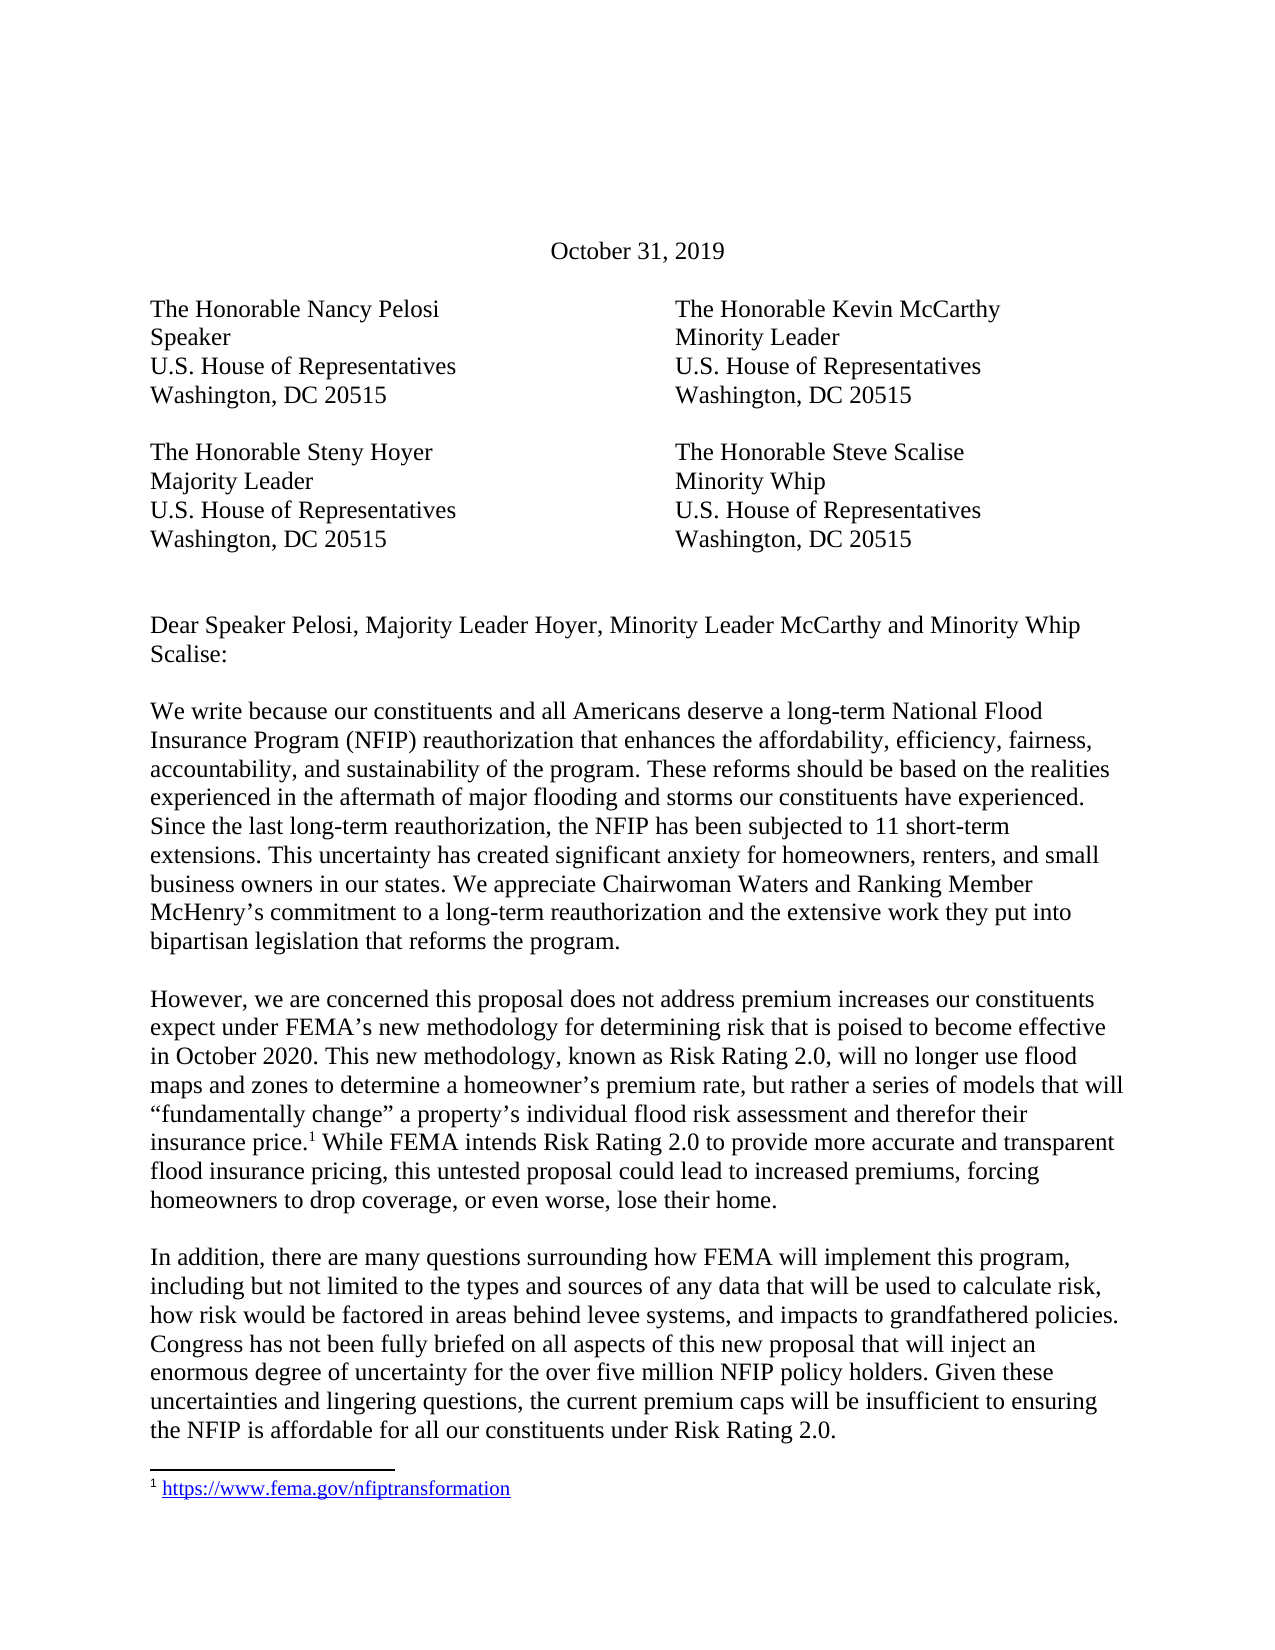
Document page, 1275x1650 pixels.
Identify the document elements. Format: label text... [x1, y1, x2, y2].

text Dear Speaker Pelosi, Majority Leader Hoyer, Minority Leader McCarthy and Minority Whip Scalise: [150, 610, 1125, 667]
text However, we are concerned this proposal does not address premium increases our constituents expect under FEMA’s new methodology for determining risk that is poised to become effective in October 2020. This new methodology, known as Risk Rating 2.0, will no longer use flood maps and zones to determine a homeowner’s premium rate, but rather a series of models that will “fundamentally change” a property’s individual flood risk assessment and therefor their insurance price. While FEMA intends Risk Rating 2.0 to provide more accurate and transparent flood insurance pricing, this untested proposal could lead to increased premiums, forcing homeowners to drop coverage, or even worse, lose their home. [150, 984, 1125, 1214]
text U.S. House of Representatives U.S. House of Representatives [150, 351, 1125, 380]
text Washington, DC 20515 Washington, DC 20515 [150, 524, 1125, 552]
text The Honorable Nancy Pelosi The Honorable Kevin McCarthy [150, 294, 1125, 322]
text Speaker Minority Leader [150, 322, 1125, 351]
text October 31, 2019 [150, 236, 1125, 265]
text Majority Leader Minority Whip [150, 466, 1125, 495]
text Washington, DC 20515 Washington, DC 20515 [150, 380, 1125, 409]
text We write because our constituents and all Americans deserve a long-term National Flood Insurance Program (NFIP) reauthorization that enhances the affordability, efficiency, fairness, accountability, and sustainability of the program. These reforms should be based on the realities experienced in the aftermath of major flooding and storms our constituents have experienced. Since the last long-term reauthorization, the NFIP has been subjected to 11 short-term extensions. This uncertainty has created significant anxiety for homeowners, renters, and small business owners in our states. We appreciate Chairwoman Waters and Ranking Member McHenry’s commitment to a long-term reauthorization and the extensive work they put into bipartisan legislation that reforms the program. [150, 696, 1125, 955]
text The Honorable Steny Hoyer The Honorable Steve Scalise [150, 437, 1125, 466]
text U.S. House of Representatives U.S. House of Representatives [150, 495, 1125, 524]
text In addition, there are many questions surrounding how FEMA will implement this program, including but not limited to the types and sources of any data that will be used to calculate risk, how risk would be factored in areas behind levee systems, and impacts to grandfathered policies. Congress has not been fully briefed on all aspects of this new proposal that will inject an enormous degree of uncertainty for the over five million NFIP policy holders. Given these uncertainties and lingering questions, the current premium caps will be insufficient to ensuring the NFIP is affordable for all our constituents under Risk Rating 2.0. [150, 1242, 1125, 1444]
